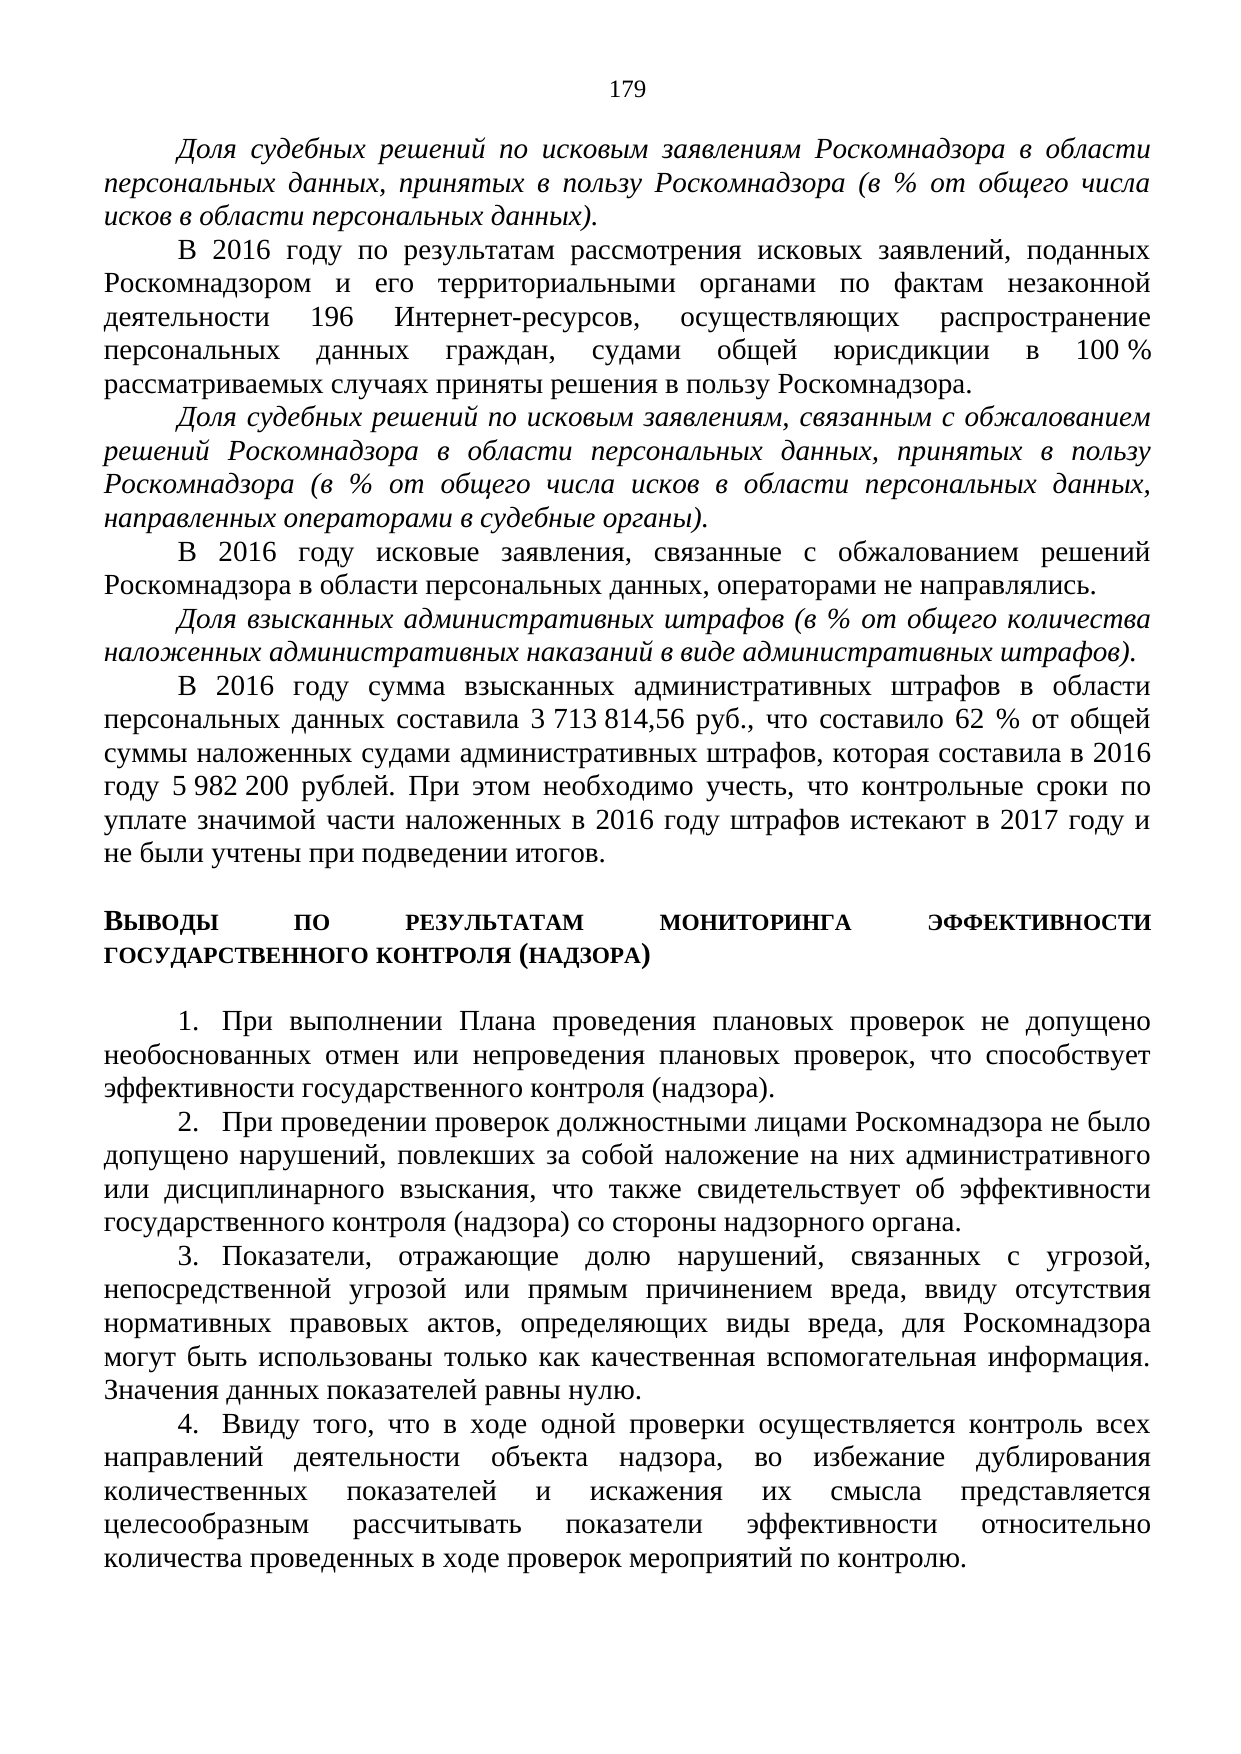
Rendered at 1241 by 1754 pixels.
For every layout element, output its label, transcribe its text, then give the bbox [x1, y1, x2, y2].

text Доля судебных решений по исковым заявлениям Роскомнадзора в области персональных данных, принятых в пользу Роскомнадзора (в % от общего числа исков в области персональных данных). [103, 131, 1152, 232]
text Доля судебных решений по исковым заявлениям, связанным с обжалованием решений Роскомнадзора в области персональных данных, принятых в пользу Роскомнадзора (в % от общего числа исков в области персональных данных, направленных операторами в судебные органы). [103, 399, 1152, 534]
text Доля взысканных административных штрафов (в % от общего количества наложенных административных наказаний в виде административных штрафов). [103, 601, 1152, 668]
list При проведении проверок должностными лицами Роскомнадзора не было допущено нарушений, повлекших за собой наложение на них административного или дисциплинарного взыскания, что также свидетельствует об эффективности государственного контроля (надзора) со стороны надзорного органа. [103, 1104, 1152, 1238]
list При выполнении Плана проведения плановых проверок не допущено необоснованных отмен или непроведения плановых проверок, что способствует эффективности государственного контроля (надзора). [103, 1003, 1152, 1104]
subtitle Выводы по результатам мониторинга эффективности государственного контроля (надзора) [103, 903, 1152, 970]
text В 2016 году по результатам рассмотрения исковых заявлений, поданных Роскомнадзором и его территориальными органами по фактам незаконной деятельности 196 Интернет-ресурсов, осуществляющих распространение персональных данных граждан, судами общей юрисдикции в 100 % рассматриваемых случаях приняты решения в пользу Роскомнадзора. [103, 232, 1152, 399]
list Показатели, отражающие долю нарушений, связанных с угрозой, непосредственной угрозой или прямым причинением вреда, ввиду отсутствия нормативных правовых актов, определяющих виды вреда, для Роскомнадзора могут быть использованы только как качественная вспомогательная информация. Значения данных показателей равны нулю. [103, 1238, 1152, 1406]
list Ввиду того, что в ходе одной проверки осуществляется контроль всех направлений деятельности объекта надзора, во избежание дублирования количественных показателей и искажения их смысла представляется целесообразным рассчитывать показатели эффективности относительно количества проведенных в ходе проверок мероприятий по контролю. [103, 1406, 1152, 1573]
text В 2016 году сумма взысканных административных штрафов в области персональных данных составила 3 713 814,56 руб., что составило 62 % от общей суммы наложенных судами административных штрафов, которая составила в 2016 году 5 982 200 рублей. При этом необходимо учесть, что контрольные сроки по уплате значимой части наложенных в 2016 году штрафов истекают в 2017 году и не были учтены при подведении итогов. [103, 668, 1152, 869]
text В 2016 году исковые заявления, связанные с обжалованием решений Роскомнадзора в области персональных данных, операторами не направлялись. [103, 534, 1152, 601]
